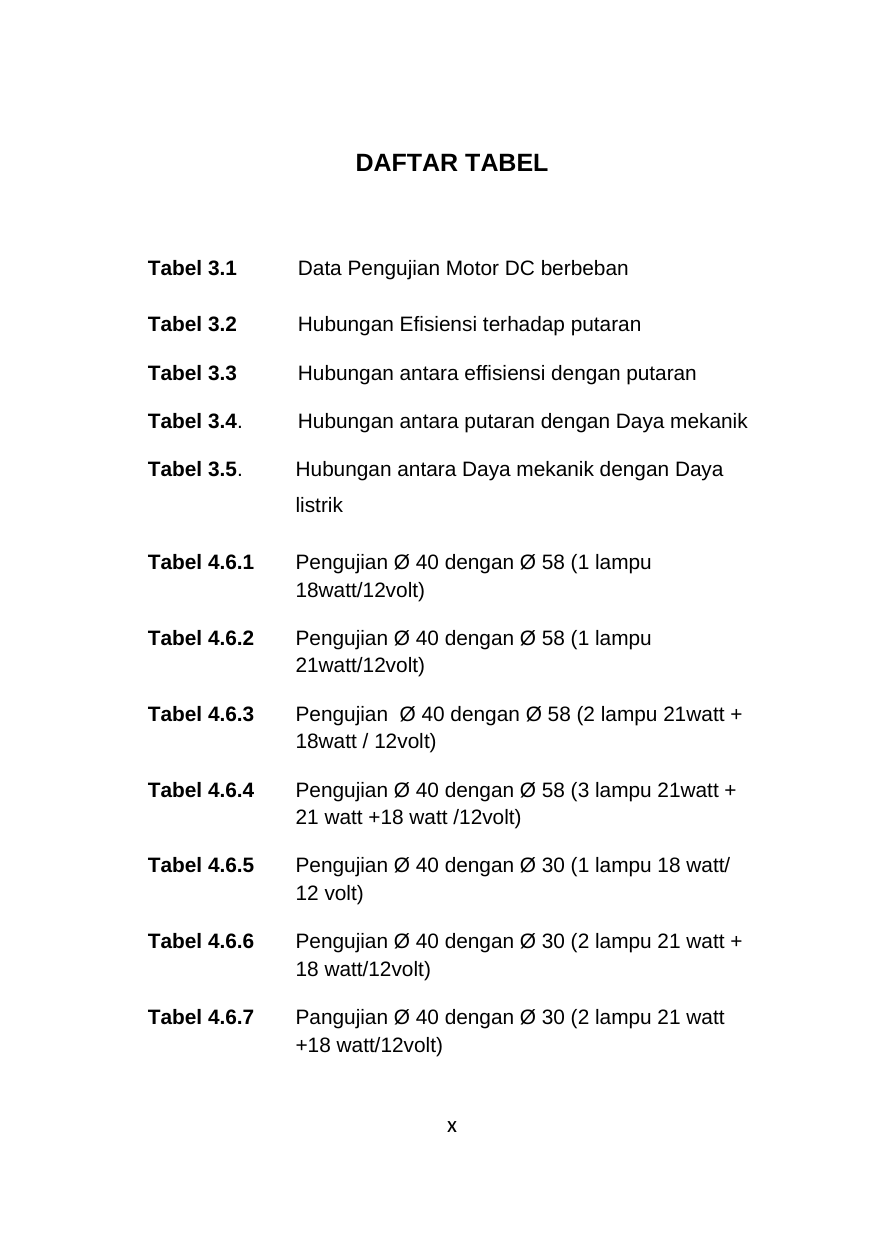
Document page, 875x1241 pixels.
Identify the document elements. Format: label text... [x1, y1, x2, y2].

list Tabel 3.5. Hubungan antara Daya mekanik dengan Daya listrik [148, 457, 756, 517]
list Tabel 3.1 Data Pengujian Motor DC berbeban [148, 255, 756, 279]
text Tabel 3.2 Hubungan Efisiensi terhadap putaran [148, 312, 756, 336]
text Tabel 4.6.6 Pengujian Ø 40 dengan Ø 30 (2 lampu 21 watt + 18 watt/12volt) [148, 929, 756, 981]
text Tabel 4.6.1 Pengujian Ø 40 dengan Ø 58 (1 lampu 18watt/12volt) [148, 550, 756, 601]
text Tabel 3.3 Hubungan antara effisiensi dengan putaran [148, 361, 756, 384]
text Tabel 4.6.5 Pengujian Ø 40 dengan Ø 30 (1 lampu 18 watt/ 12 volt) [148, 853, 756, 905]
text Tabel 4.6.2 Pengujian Ø 40 dengan Ø 58 (1 lampu 21watt/12volt) [148, 626, 756, 677]
text Tabel 4.6.4 Pengujian Ø 40 dengan Ø 58 (3 lampu 21watt + 21 watt +18 watt /12volt) [148, 777, 756, 829]
text Tabel 4.6.3 Pengujian Ø 40 dengan Ø 58 (2 lampu 21watt + 18watt / 12volt) [148, 702, 756, 753]
text Tabel 3.4. Hubungan antara putaran dengan Daya mekanik [148, 409, 756, 433]
text Tabel 4.6.7 Pangujian Ø 40 dengan Ø 30 (2 lampu 21 watt +18 watt/12volt) [148, 1005, 756, 1056]
text DAFTAR TABEL [148, 148, 756, 176]
